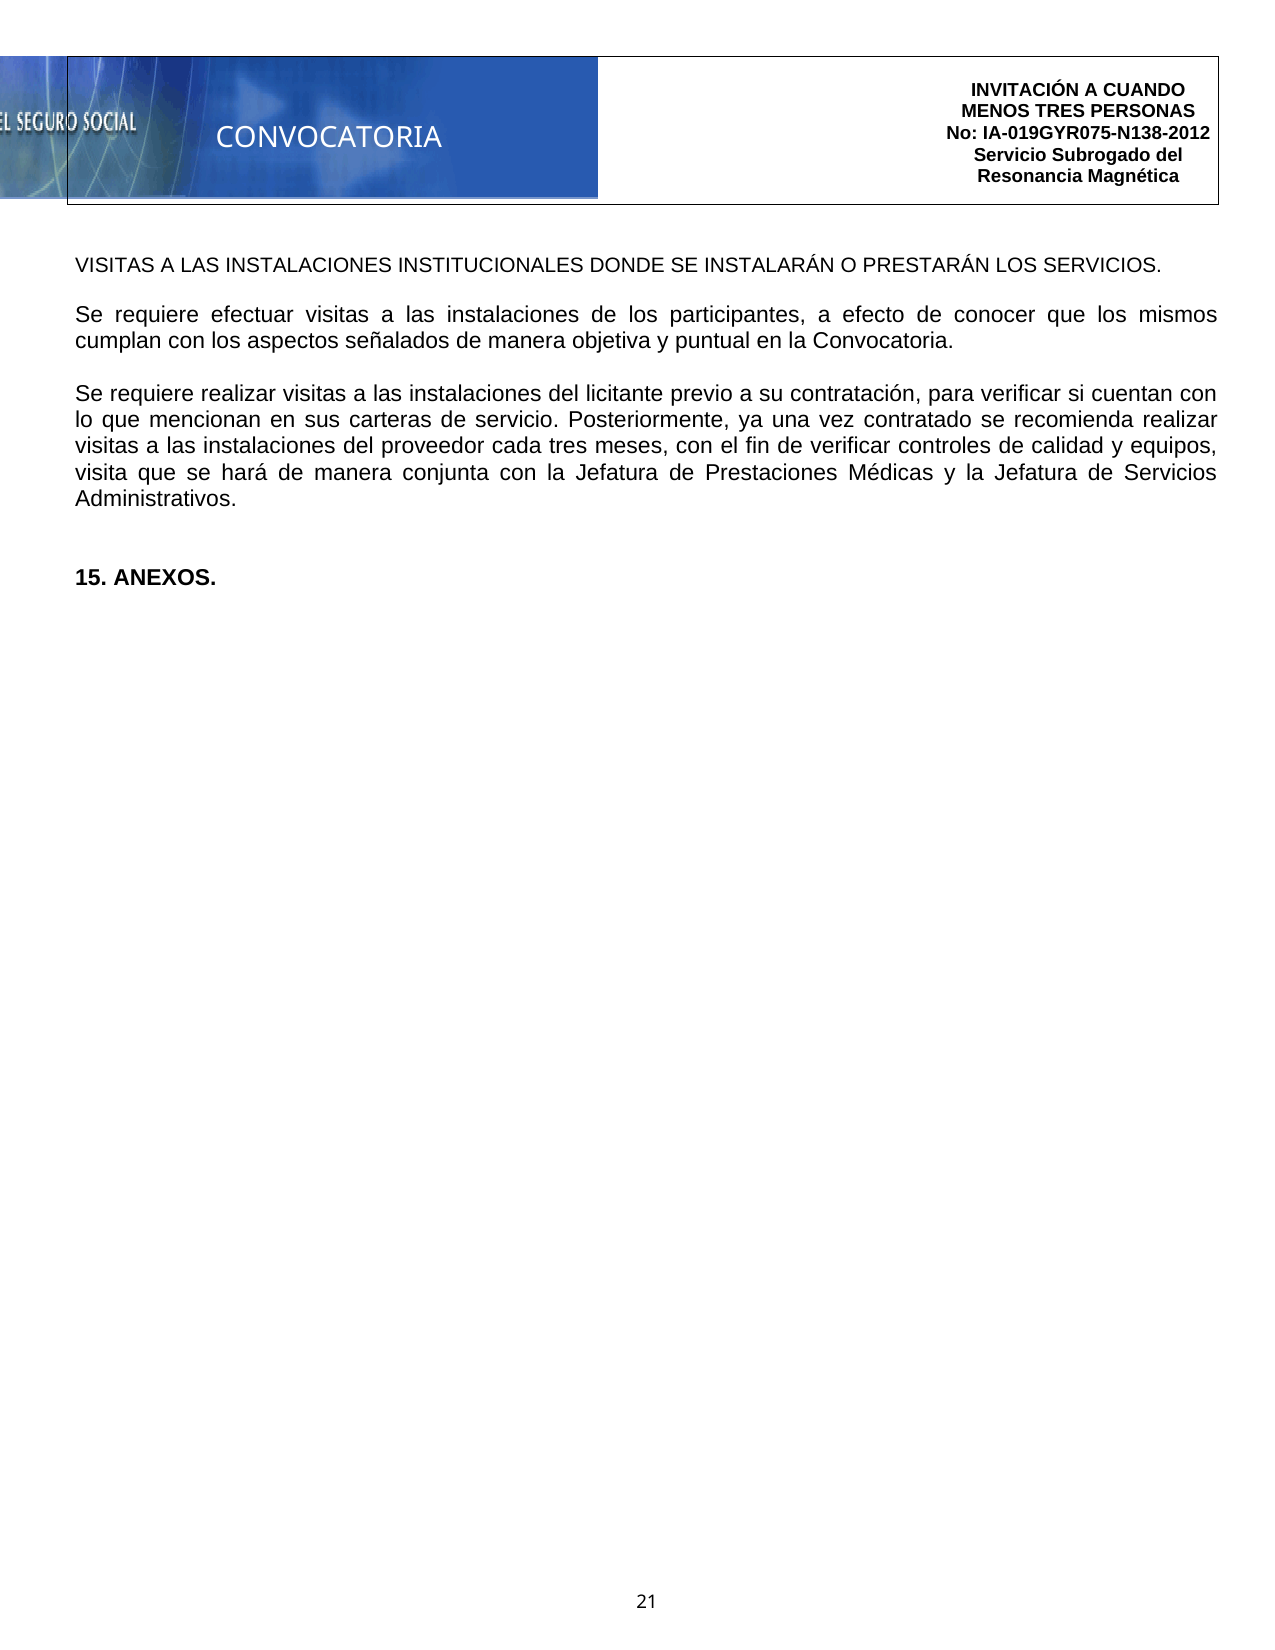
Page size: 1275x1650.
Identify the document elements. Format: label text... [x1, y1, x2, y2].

picture [0, 56, 67, 199]
picture [68, 57, 598, 199]
text VISITAS A LAS INSTALACIONES INSTITUCIONALES DONDE SE INSTALARÁN O PRESTARÁN LOS SERVICIOS. [75, 253, 1218, 277]
text Se requiere efectuar visitas a las instalaciones de los participantes, a efecto de conocer que los mismos cumplan con los aspectos señalados de manera objetiva y puntual en la Convocatoria. [75, 301, 1218, 353]
text Se requiere realizar visitas a las instalaciones del licitante previo a su contratación, para verificar si cuentan con lo que mencionan en sus carteras de servicio. Posteriormente, ya una vez contratado se recomienda realizar visitas a las instalaciones del proveedor cada tres meses, con el fin de verificar controles de calidad y equipos, visita que se hará de manera conjunta con la Jefatura de Prestaciones Médicas y la Jefatura de Servicios Administrativos. [75, 379, 1218, 511]
text 15. ANEXOS. [75, 564, 1218, 590]
